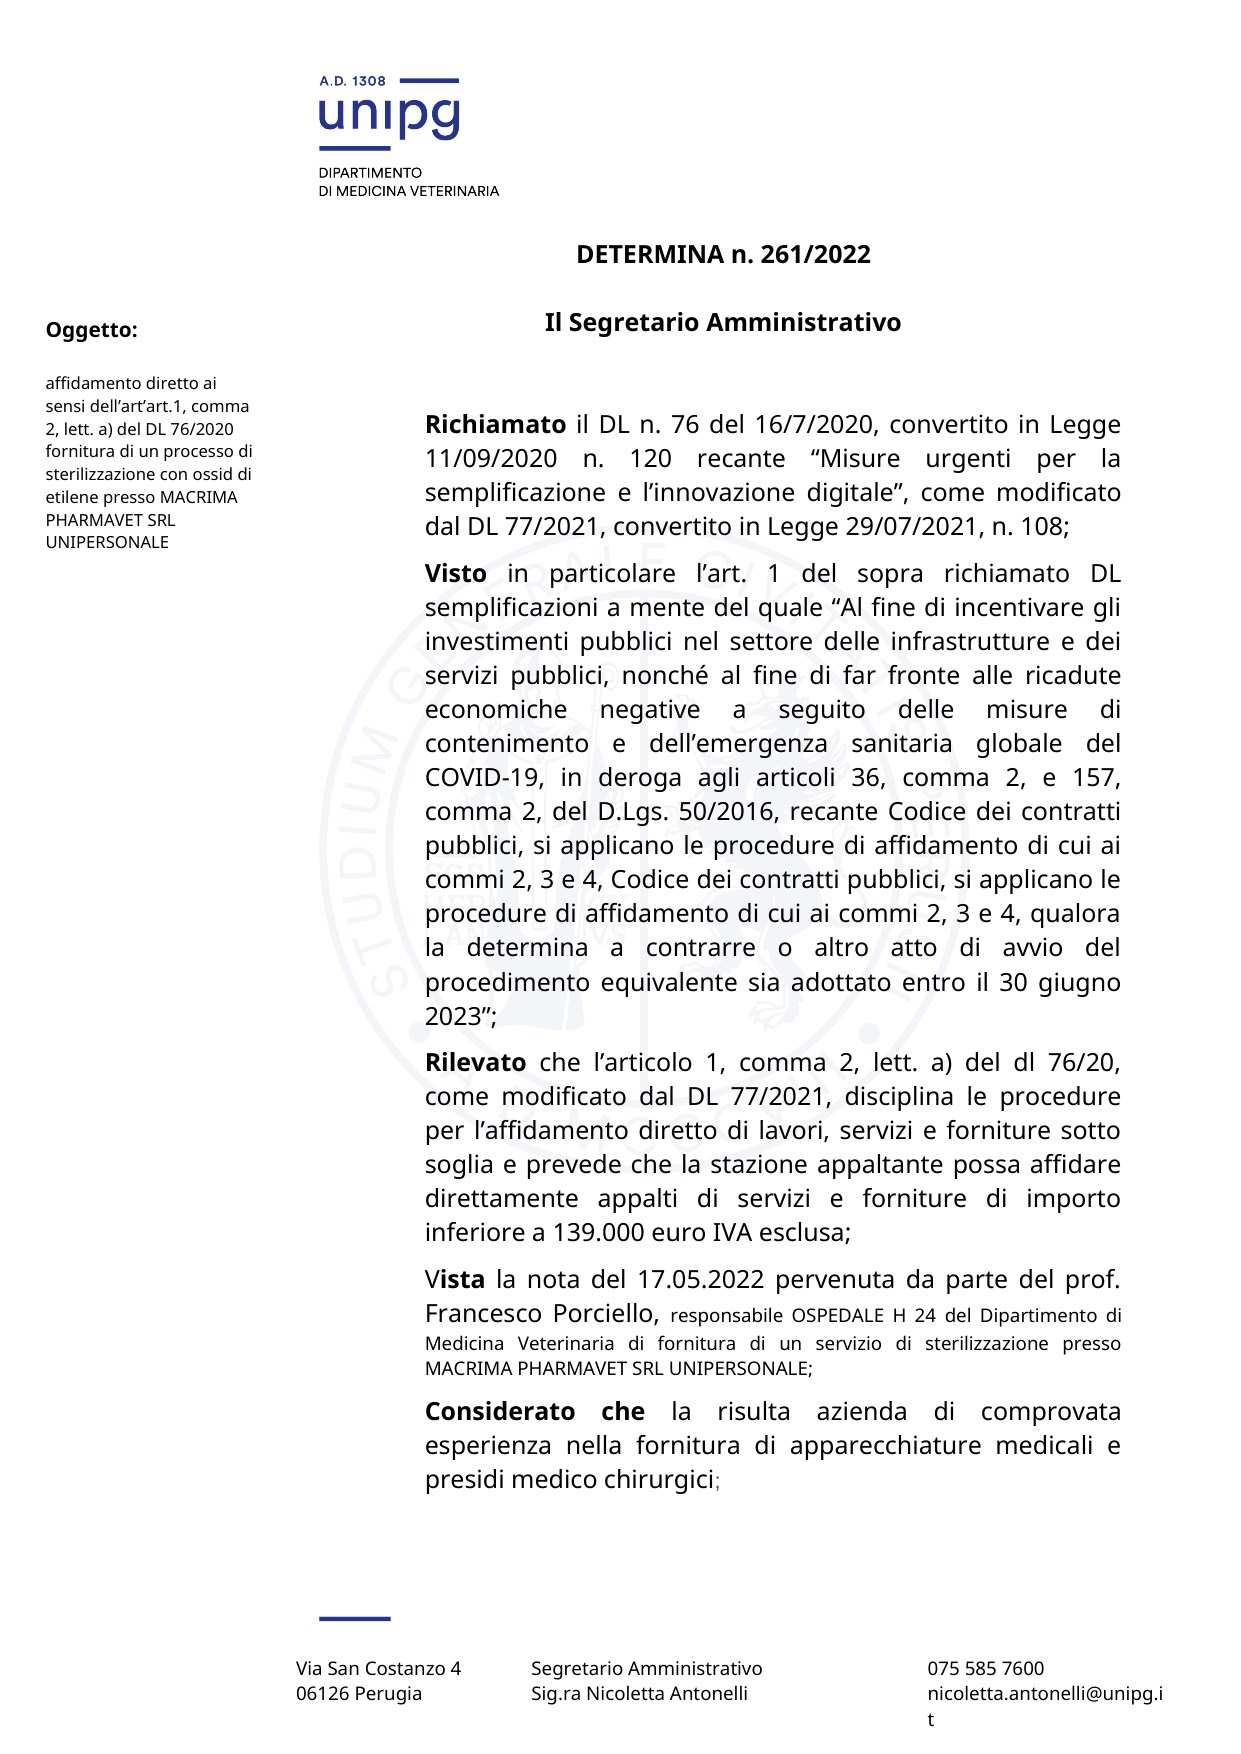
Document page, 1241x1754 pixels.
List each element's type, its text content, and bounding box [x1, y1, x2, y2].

text DETERMINA n. 261/2022 [325, 236, 1122, 270]
text Oggetto: [45, 315, 258, 343]
text Considerato che la risulta azienda di comprovata esperienza nella fornitura di apparecchiature medicali e presidi medico chirurgici; [266, 1393, 1122, 1496]
text Richiamato il DL n. 76 del 16/7/2020, convertito in Legge 11/09/2020 n. 120 recante “Misure urgenti per la semplificazione e l’innovazione digitale”, come modificato dal DL 77/2021, convertito in Legge 29/07/2021, n. 108; [266, 407, 1122, 543]
text affidamento diretto ai sensi dell’art’art.1, comma 2, lett. a) del DL 76/2020 fornitura di un processo di sterilizzazione con ossid di etilene presso MACRIMA PHARMAVET SRL UNIPERSONALE [45, 372, 258, 554]
text Il Segretario Amministrativo [325, 304, 1122, 338]
text Rilevato che l’articolo 1, comma 2, lett. a) del dl 76/20, come modificato dal DL 77/2021, disciplina le procedure per l’affidamento diretto di lavori, servizi e forniture sotto soglia e prevede che la stazione appaltante possa affidare direttamente appalti di servizi e forniture di importo inferiore a 139.000 euro IVA esclusa; [266, 1045, 1122, 1249]
text Visto in particolare l’art. 1 del sopra richiamato DL semplificazioni a mente del quale “Al fine di incentivare gli investimenti pubblici nel settore delle infrastrutture e dei servizi pubblici, nonché al fine di far fronte alle ricadute economiche negative a seguito delle misure di contenimento e dell’emergenza sanitaria globale del COVID-19, in deroga agli articoli 36, comma 2, e 157, comma 2, del D.Lgs. 50/2016, recante Codice dei contratti pubblici, si applicano le procedure di affidamento di cui ai commi 2, 3 e 4, Codice dei contratti pubblici, si applicano le procedure di affidamento di cui ai commi 2, 3 e 4, qualora la determina a contrarre o altro atto di avvio del procedimento equivalente sia adottato entro il 30 giugno 2023”; [266, 555, 1122, 1032]
picture [23, 0, 1241, 1726]
text Vista la nota del 17.05.2022 pervenuta da parte del prof. Francesco Porciello, responsabile OSPEDALE H 24 del Dipartimento di Medicina Veterinaria di fornitura di un servizio di sterilizzazione presso MACRIMA PHARMAVET SRL UNIPERSONALE; [266, 1262, 1122, 1381]
